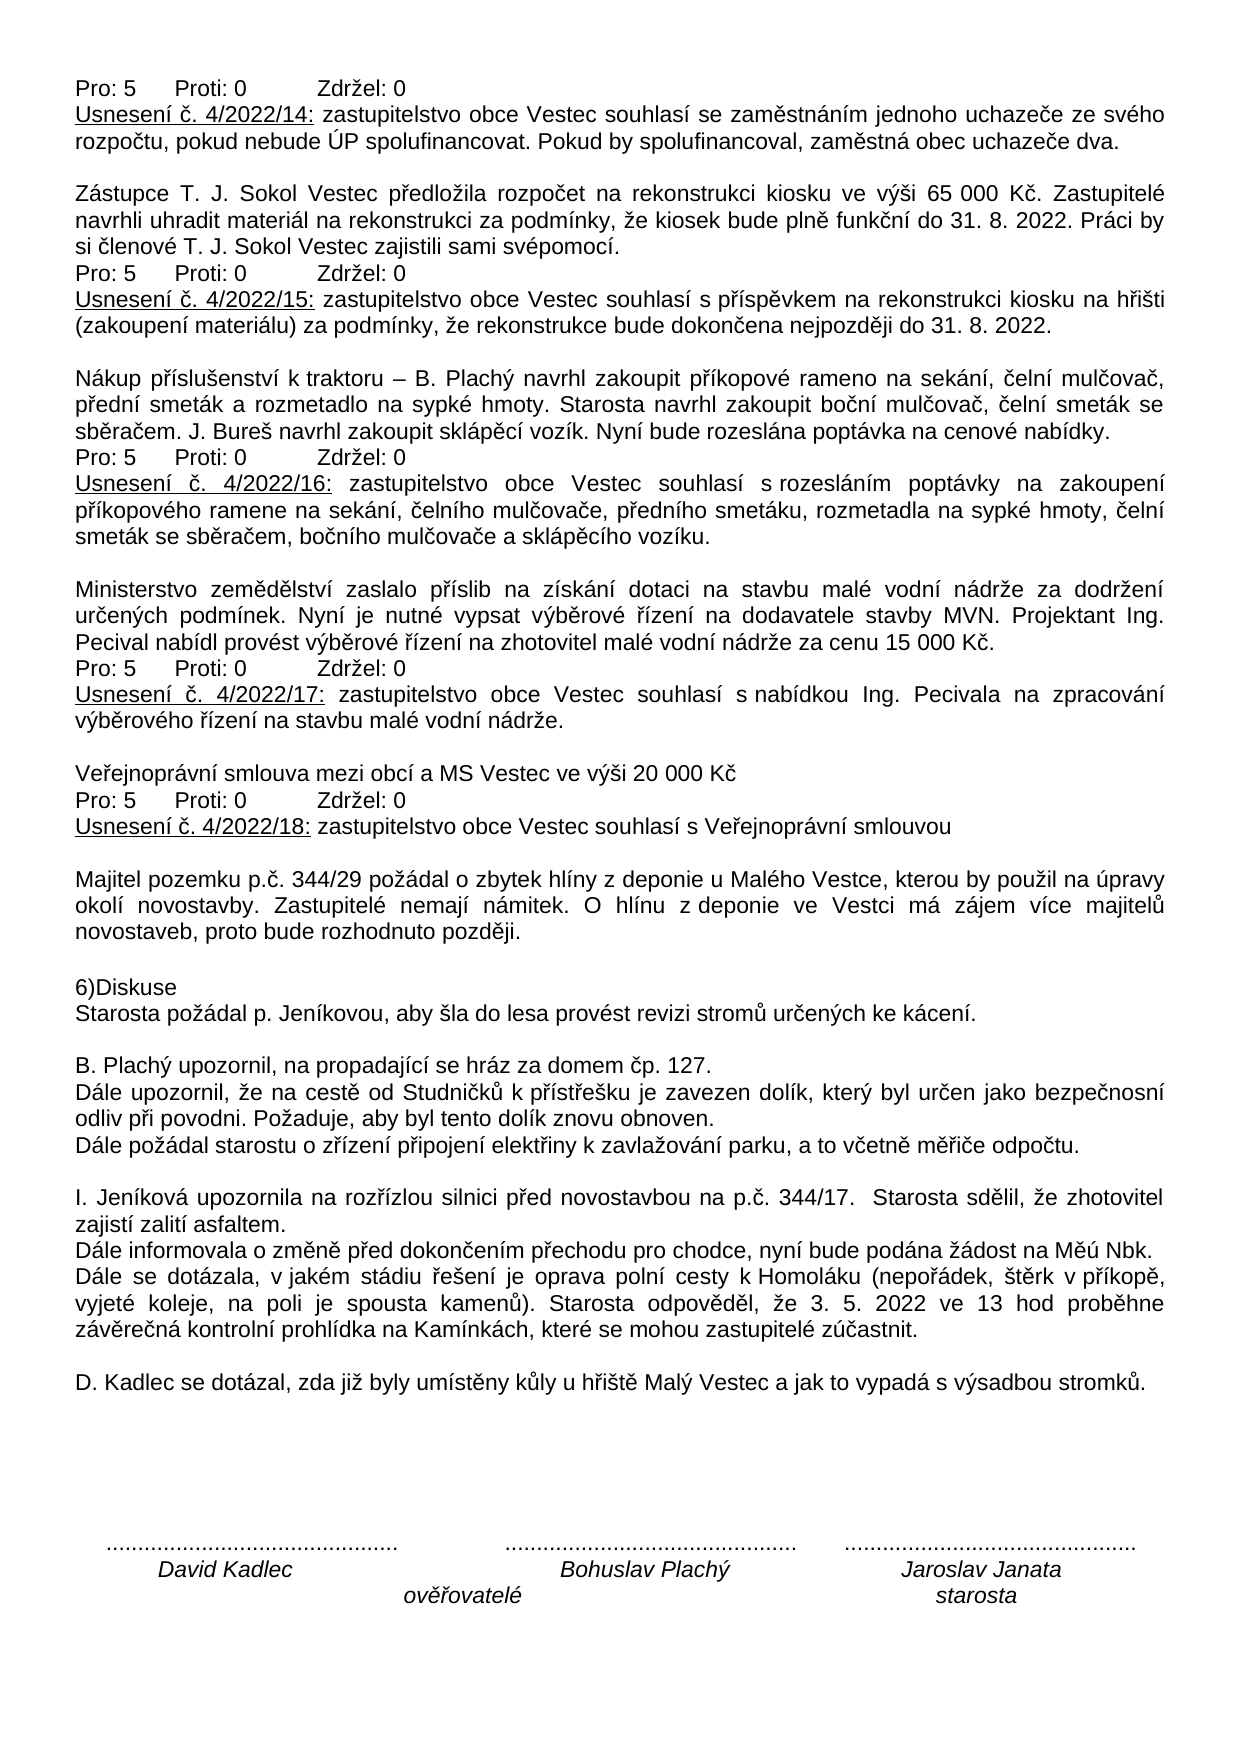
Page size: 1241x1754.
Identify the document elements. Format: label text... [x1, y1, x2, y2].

text Usnesení č. 4/2022/18: zastupitelstvo obce Vestec souhlasí s Veřejnoprávní smlouvou [75, 813, 1165, 839]
text Dále upozornil, že na cestě od Studničků k přístřešku je zavezen dolík, který byl určen jako bezpečnosní odliv při povodni. Požaduje, aby byl tento dolík znovu obnoven. [75, 1079, 1165, 1132]
text B. Plachý upozornil, na propadající se hráz za domem čp. 127. [75, 1052, 1165, 1079]
text Nákup příslušenství k traktoru – B. Plachý navrhl zakoupit příkopové rameno na sekání, čelní mulčovač, přední smeták a rozmetadlo na sypké hmoty. Starosta navrhl zakoupit boční mulčovač, čelní smeták se sběračem. J. Bureš navrhl zakoupit sklápěcí vozík. Nyní bude rozeslána poptávka na cenové nabídky. [75, 365, 1165, 444]
text Majitel pozemku p.č. 344/29 požádal o zbytek hlíny z deponie u Malého Vestce, kterou by použil na úpravy okolí novostavby. Zastupitelé nemají námitek. O hlínu z deponie ve Vestci má zájem více majitelů novostaveb, proto bude rozhodnuto později. [75, 866, 1165, 945]
text I. Jeníková upozornila na rozřízlou silnici před novostavbou na p.č. 344/17. Starosta sdělil, že zhotovitel zajistí zalití asfaltem. [75, 1184, 1165, 1237]
text Dále informovala o změně před dokončením přechodu pro chodce, nyní bude podána žádost na Měú Nbk. [75, 1237, 1165, 1263]
text Ministerstvo zemědělství zaslalo příslib na získání dotaci na stavbu malé vodní nádrže za dodržení určených podmínek. Nyní je nutné vypsat výběrové řízení na dodavatele stavby MVN. Projektant Ing. Pecival nabídl provést výběrové řízení na zhotovitel malé vodní nádrže za cenu 15 000 Kč. [75, 576, 1165, 655]
text 6)Diskuse [75, 973, 1165, 1000]
text Veřejnoprávní smlouva mezi obcí a MS Vestec ve výši 20 000 Kč [75, 760, 1165, 787]
text Pro: 5 Proti: 0 Zdržel: 0 [75, 787, 1165, 813]
text .............................................. .............................................. .............................................. [75, 1529, 1165, 1556]
text Zástupce T. J. Sokol Vestec předložila rozpočet na rekonstrukci kiosku ve výši 65 000 Kč. Zastupitelé navrhli uhradit materiál na rekonstrukci za podmínky, že kiosek bude plně funkční do 31. 8. 2022. Práci by si členové T. J. Sokol Vestec zajistili sami svépomocí. [75, 180, 1165, 259]
text Pro: 5 Proti: 0 Zdržel: 0 [75, 444, 1165, 470]
text Dále požádal starostu o zřízení připojení elektřiny k zavlažování parku, a to včetně měřiče odpočtu. [75, 1132, 1165, 1158]
text David Kadlec Bohuslav Plachý Jaroslav Janata [75, 1556, 1165, 1582]
text ověřovatelé starosta [75, 1582, 1165, 1608]
text D. Kadlec se dotázal, zda již byly umístěny kůly u hřiště Malý Vestec a jak to vypadá s výsadbou stromků. [75, 1369, 1165, 1395]
text Pro: 5 Proti: 0 Zdržel: 0 [75, 259, 1165, 286]
text Pro: 5 Proti: 0 Zdržel: 0 [75, 655, 1165, 681]
text Usnesení č. 4/2022/15: zastupitelstvo obce Vestec souhlasí s příspěvkem na rekonstrukci kiosku na hřišti (zakoupení materiálu) za podmínky, že rekonstrukce bude dokončena nejpozději do 31. 8. 2022. [75, 286, 1165, 338]
text Pro: 5 Proti: 0 Zdržel: 0 [75, 75, 1165, 101]
text Starosta požádal p. Jeníkovou, aby šla do lesa provést revizi stromů určených ke kácení. [75, 1000, 1165, 1026]
text Dále se dotázala, v jakém stádiu řešení je oprava polní cesty k Homoláku (nepořádek, štěrk v příkopě, vyjeté koleje, na poli je spousta kamenů). Starosta odpověděl, že 3. 5. 2022 ve 13 hod proběhne závěrečná kontrolní prohlídka na Kamínkách, které se mohou zastupitelé zúčastnit. [75, 1263, 1165, 1342]
text Usnesení č. 4/2022/17: zastupitelstvo obce Vestec souhlasí s nabídkou Ing. Pecivala na zpracování výběrového řízení na stavbu malé vodní nádrže. [75, 681, 1165, 734]
text Usnesení č. 4/2022/16: zastupitelstvo obce Vestec souhlasí s rozesláním poptávky na zakoupení příkopového ramene na sekání, čelního mulčovače, předního smetáku, rozmetadla na sypké hmoty, čelní smeták se sběračem, bočního mulčovače a sklápěcího vozíku. [75, 470, 1165, 549]
text Usnesení č. 4/2022/14: zastupitelstvo obce Vestec souhlasí se zaměstnáním jednoho uchazeče ze svého rozpočtu, pokud nebude ÚP spolufinancovat. Pokud by spolufinancoval, zaměstná obec uchazeče dva. [75, 101, 1165, 154]
